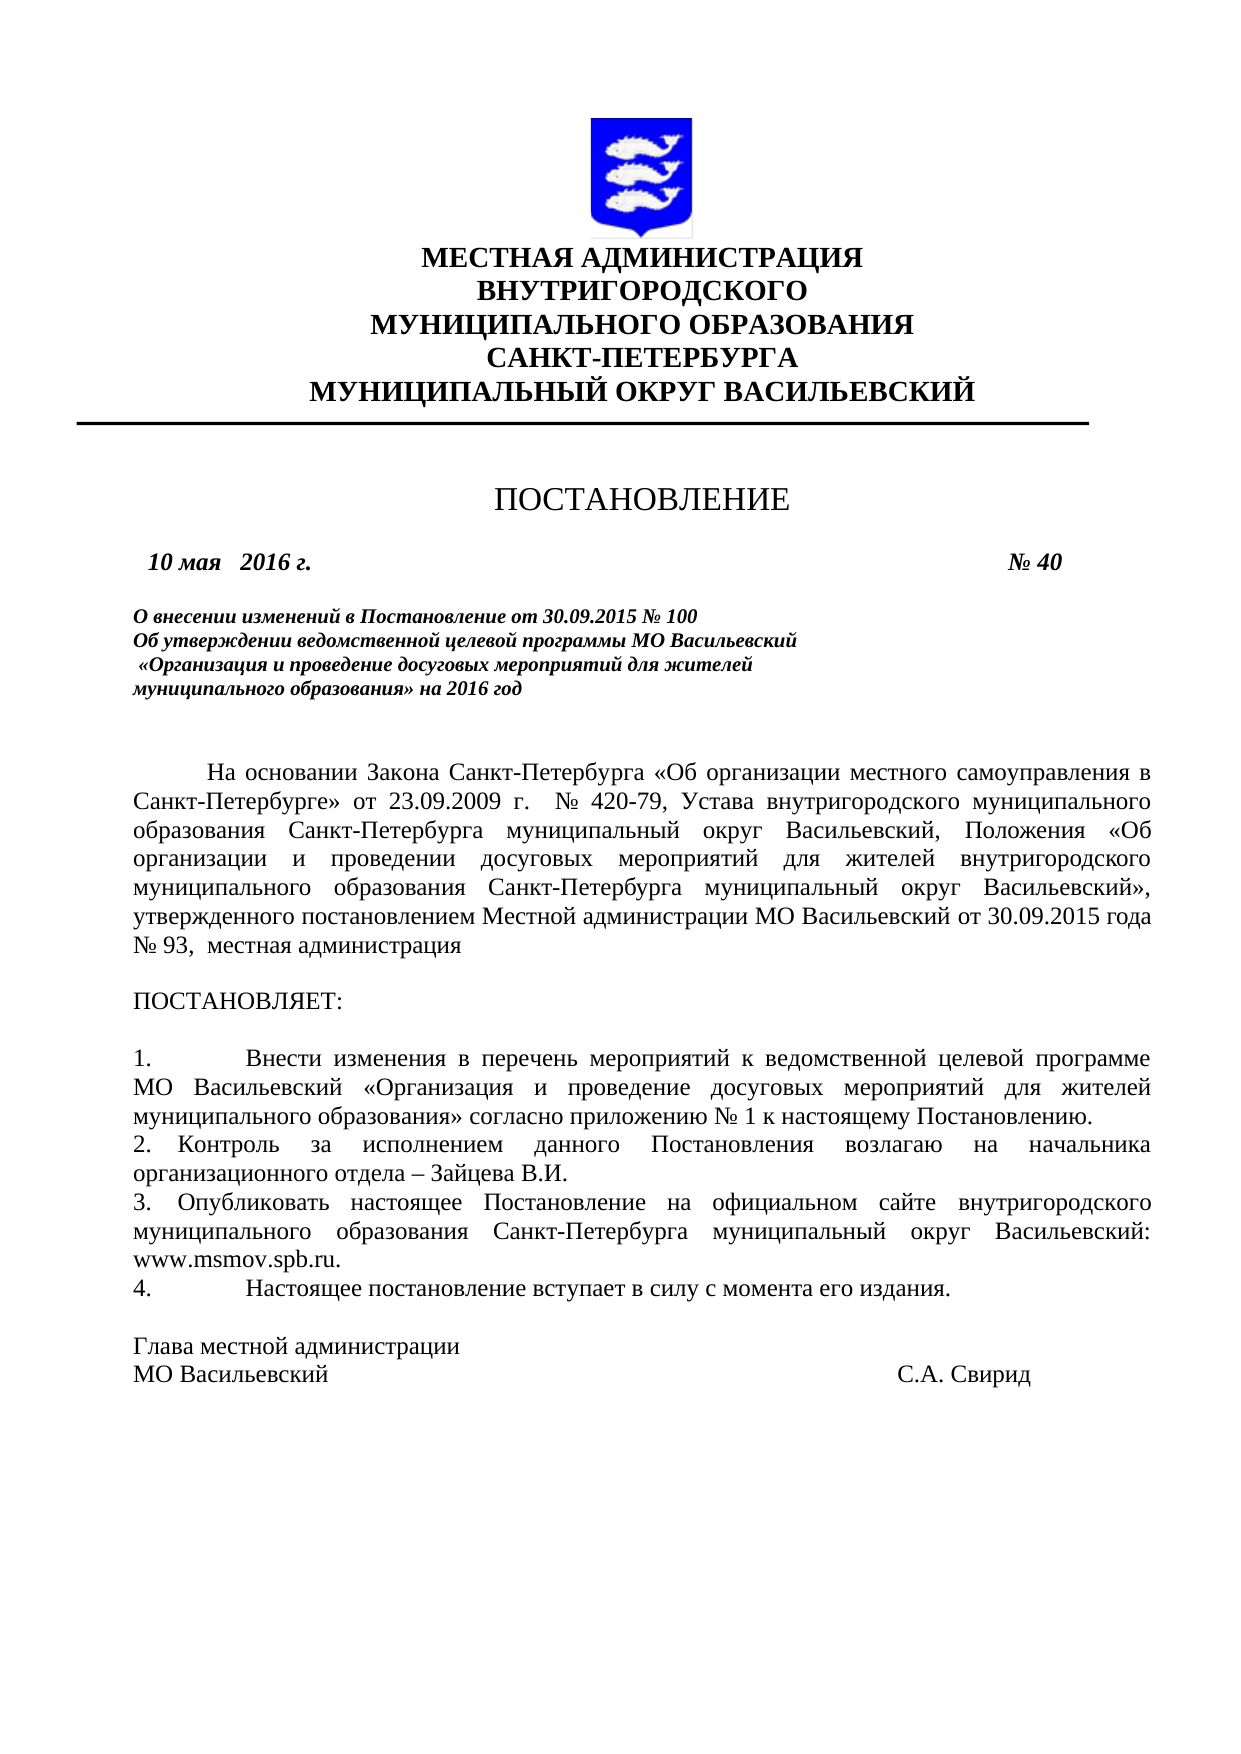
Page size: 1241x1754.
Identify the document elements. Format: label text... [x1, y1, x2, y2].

text Внутригородского [133, 273, 1152, 307]
picture [590, 118, 694, 240]
text На основании Закона Санкт-Петербурга «Об организации местного самоуправления в Санкт-Петербурге» от 23.09.2009 г. № 420-79, Устава внутригородского муниципального образования Санкт-Петербурга муниципальный округ Васильевский, Положения «Об организации и проведении досуговых мероприятий для жителей внутригородского муниципального образования Санкт-Петербурга муниципальный округ Васильевский», утвержденного постановлением Местной администрации МО Васильевский от 30.09.2015 года № 93, местная администрация [133, 757, 1152, 958]
list Контроль за исполнением данного Постановления возлагаю на начальника организационного отдела – Зайцева В.И. [133, 1129, 1152, 1187]
text «Организация и проведение досуговых мероприятий для жителей [133, 652, 1152, 676]
text Санкт-Петербурга [133, 341, 1152, 374]
text муниципального образования [133, 307, 1152, 341]
list Опубликовать настоящее Постановление на официальном сайте внутригородского муниципального образования Санкт-Петербурга муниципальный округ Васильевский: www.msmov.spb.ru. [133, 1187, 1152, 1273]
list Внести изменения в перечень мероприятий к ведомственной целевой программе МО Васильевский «Организация и проведение досуговых мероприятий для жителей муниципального образования» согласно приложению № 1 к настоящему Постановлению. [133, 1043, 1152, 1129]
text Местная администрация [133, 240, 1152, 273]
text О внесении изменений в Постановление от 30.09.2015 № 100 [133, 604, 1152, 628]
text МО Васильевский С.А. Свирид [133, 1359, 1149, 1388]
text муниципального образования» на 2016 год [133, 676, 1152, 700]
text муниципальный округ Васильевский [133, 374, 1152, 408]
text 10 мая 2016 г. № 40 [148, 547, 1152, 575]
text ПОСТАНОВЛЯЕТ: [133, 986, 1152, 1015]
text ПОСТАНОВЛЕНИЕ [133, 479, 1152, 518]
list Настоящее постановление вступает в силу с момента его издания. [133, 1273, 1152, 1302]
text Об утверждении ведомственной целевой программы МО Васильевский [133, 628, 1152, 652]
text Глава местной администрации [133, 1331, 1149, 1359]
